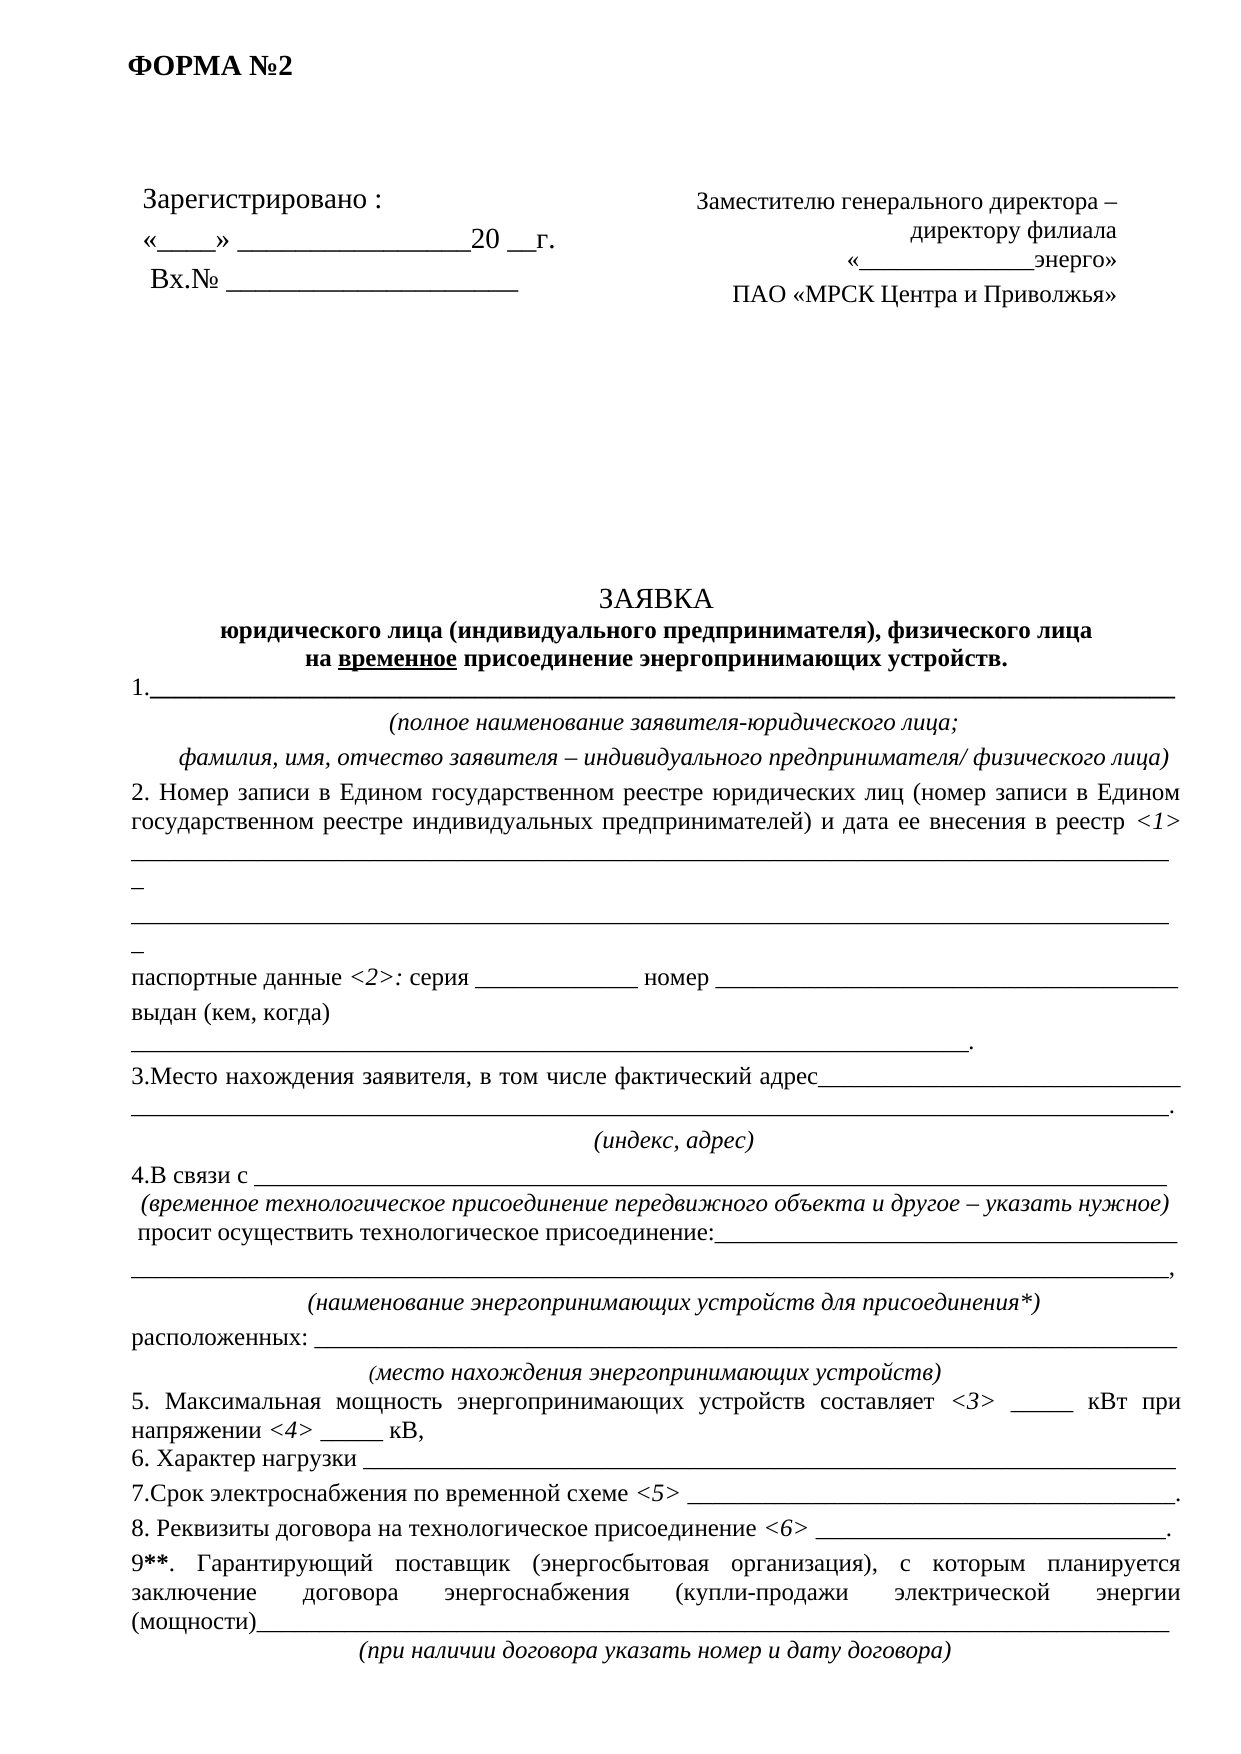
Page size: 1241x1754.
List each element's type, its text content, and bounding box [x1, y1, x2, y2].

text юридического лица (индивидуального предпринимателя), физического лица [131, 615, 1181, 643]
text паспортные данные <2>: серия _____________ номер _____________________________________ [131, 962, 1181, 991]
text (наименование энергопринимающих устройств для присоединения*) [169, 1287, 1181, 1316]
text расположенных: _____________________________________________________________________ [131, 1322, 1181, 1351]
text (индекс, адрес) [169, 1125, 1181, 1153]
text 3.Место нахождения заявителя, в том числе фактический адрес_____________________________ ___________________________________________________________________________________. [131, 1061, 1181, 1118]
text ___________________________________________________________________________________, [131, 1252, 1181, 1281]
text 7.Срок электроснабжения по временной схеме <5> _______________________________________. [131, 1478, 1181, 1507]
subtitle 1.__________________________________________________________________________________ [131, 672, 1181, 701]
text на временное присоединение энергопринимающих устройств. [131, 643, 1181, 672]
text фамилия, имя, отчество заявителя – индивидуального предпринимателя/ физического лица) [169, 742, 1181, 771]
text (при наличии договора указать номер и дату договора) [131, 1635, 1181, 1663]
text 9**. Гарантирующий поставщик (энергосбытовая организация), с которым планируется заключение договора энергоснабжения (купли-продажи электрической энергии (мощности)_________________________________________________________________________ [131, 1548, 1181, 1635]
text 6. Характер нагрузки _________________________________________________________________ [131, 1443, 1181, 1472]
table_header Заместителю генерального директора –директору филиала «______________энерго» ПАО «МРСК Центра и Приволжья» [567, 140, 1128, 327]
text (временное технологическое присоединение передвижного объекта и другое – указать нужное) [131, 1188, 1181, 1217]
text (место нахождения энергопринимающих устройств) [131, 1357, 1181, 1386]
text (полное наименование заявителя-юридического лица; [169, 707, 1181, 736]
text просит осуществить технологическое присоединение:_____________________________________ [131, 1217, 1181, 1246]
subtitle ЗАЯВКА [131, 581, 1181, 615]
text выдан (кем, когда) ___________________________________________________________________. [131, 997, 1181, 1055]
text 5. Максимальная мощность энергопринимающих устройств составляет <3> _____ кВт при напряжении <4> _____ кВ, [131, 1386, 1181, 1443]
text 4.В связи с _________________________________________________________________________ [131, 1160, 1181, 1188]
text 8. Реквизиты договора на технологическое присоединение <6> ____________________________. [131, 1513, 1181, 1542]
table_header Зарегистрировано : «____» ________________20 __г. Вх.№ ____________________ [131, 140, 567, 327]
text 2. Номер записи в Едином государственном реестре юридических лиц (номер записи в Едином государственном реестре индивидуальных предпринимателей) и дата ее внесения в реестр <1> ____________________________________________________________________________________ [131, 777, 1181, 892]
text ____________________________________________________________________________________ [131, 898, 1181, 956]
